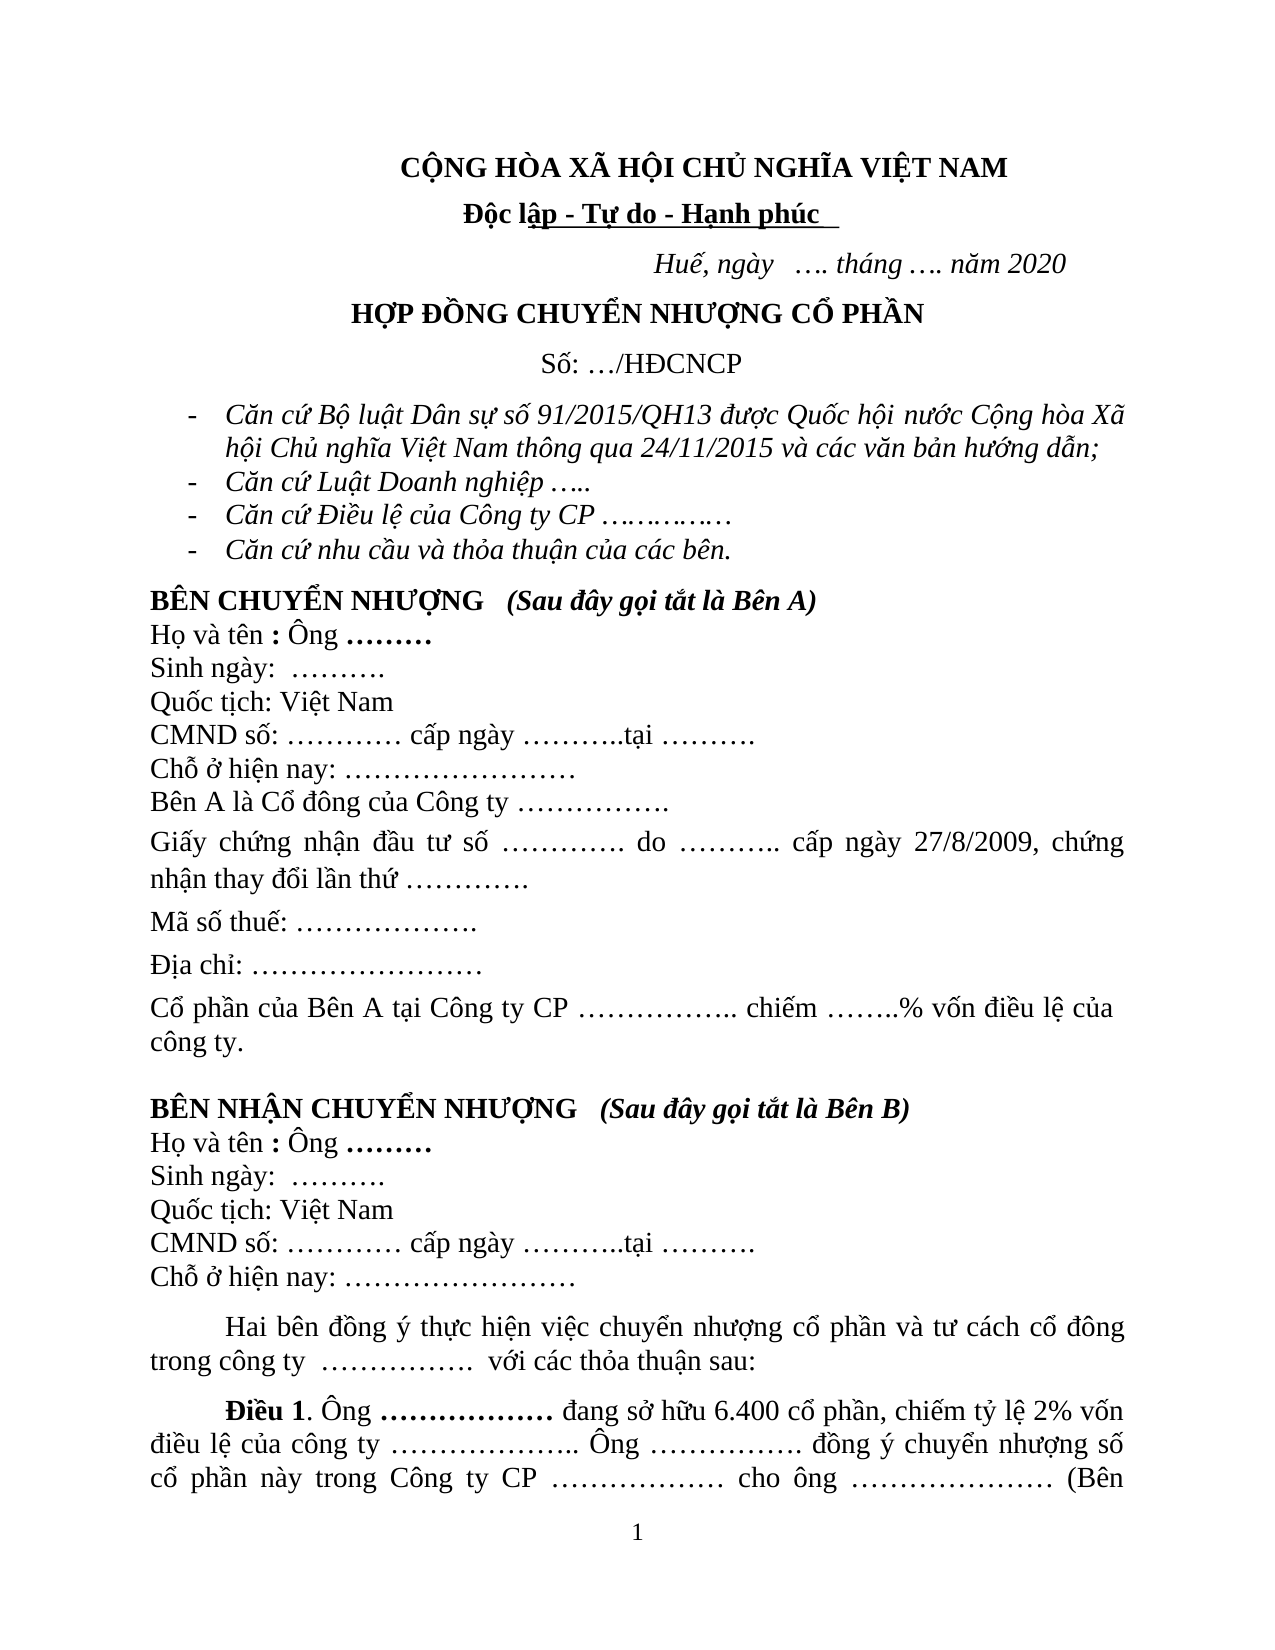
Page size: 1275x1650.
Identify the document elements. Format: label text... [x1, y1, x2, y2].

text Quốc tịch: Việt Nam [150, 684, 1125, 717]
list Căn cứ nhu cầu và thỏa thuận của các bên. [187, 531, 1125, 567]
text CMND số: ………… cấp ngày ………..tại ………. [150, 1225, 1125, 1259]
text Giấy chứng nhận đầu tư số …………. do ……….. cấp ngày 27/8/2009, chứng nhận thay đổi lần thứ …………. [150, 824, 1125, 895]
text Sinh ngày: ………. [150, 1158, 1125, 1192]
text CMND số: ………… cấp ngày ………..tại ………. [150, 717, 1125, 751]
text Độc lập - Tự do - Hạnh phúc [150, 196, 1125, 229]
text Huế, ngày …. tháng …. năm 2020 [150, 246, 1125, 280]
text Sinh ngày: ………. [150, 650, 1125, 684]
list Căn cứ Luật Doanh nghiệp ….. [187, 464, 1125, 497]
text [150, 1393, 1125, 1493]
list Căn cứ Điều lệ của Công ty CP …………… [187, 497, 1125, 531]
text BÊN CHUYỂN NHƯỢNG (Sau đây gọi tắt là Bên A) [150, 583, 1125, 617]
text BÊN NHẬN CHUYỂN NHƯỢNG (Sau đây gọi tắt là Bên B) [150, 1091, 1125, 1125]
text Bên A là Cổ đông của Công ty ……………. [150, 784, 1125, 818]
text Cổ phần của Bên A tại Công ty CP …………….. chiếm ……..% vốn điều lệ của công ty. [150, 991, 1114, 1058]
text Họ và tên : Ông ……… [150, 617, 1125, 650]
list Căn cứ Bộ luật Dân sự số 91/2015/QH13 được Quốc hội nước Cộng hòa Xã hội Chủ nghĩa Việt Nam thông qua 24/11/2015 và các văn bản hướng dẫn; [187, 397, 1125, 464]
text Chỗ ở hiện nay: …………………… [150, 1259, 1125, 1292]
text Số: …/HĐCNCP [150, 347, 1125, 380]
text Hai bên đồng ý thực hiện việc chuyển nhượng cổ phần và tư cách cổ đông trong công ty ……………. với các thỏa thuận sau: [150, 1309, 1125, 1376]
text Mã số thuế: ………………. [150, 904, 1125, 938]
text Chỗ ở hiện nay: …………………… [150, 751, 1125, 784]
text Quốc tịch: Việt Nam [150, 1192, 1125, 1225]
text CỘNG HÒA XÃ HỘI CHỦ NGHĨA VIỆT NAM [150, 150, 1125, 183]
text HỢP ĐỒNG CHUYỂN NHƯỢNG CỔ PHẦN [150, 296, 1125, 330]
text Họ và tên : Ông ……… [150, 1125, 1125, 1158]
text Địa chỉ: …………………… [150, 947, 1125, 981]
